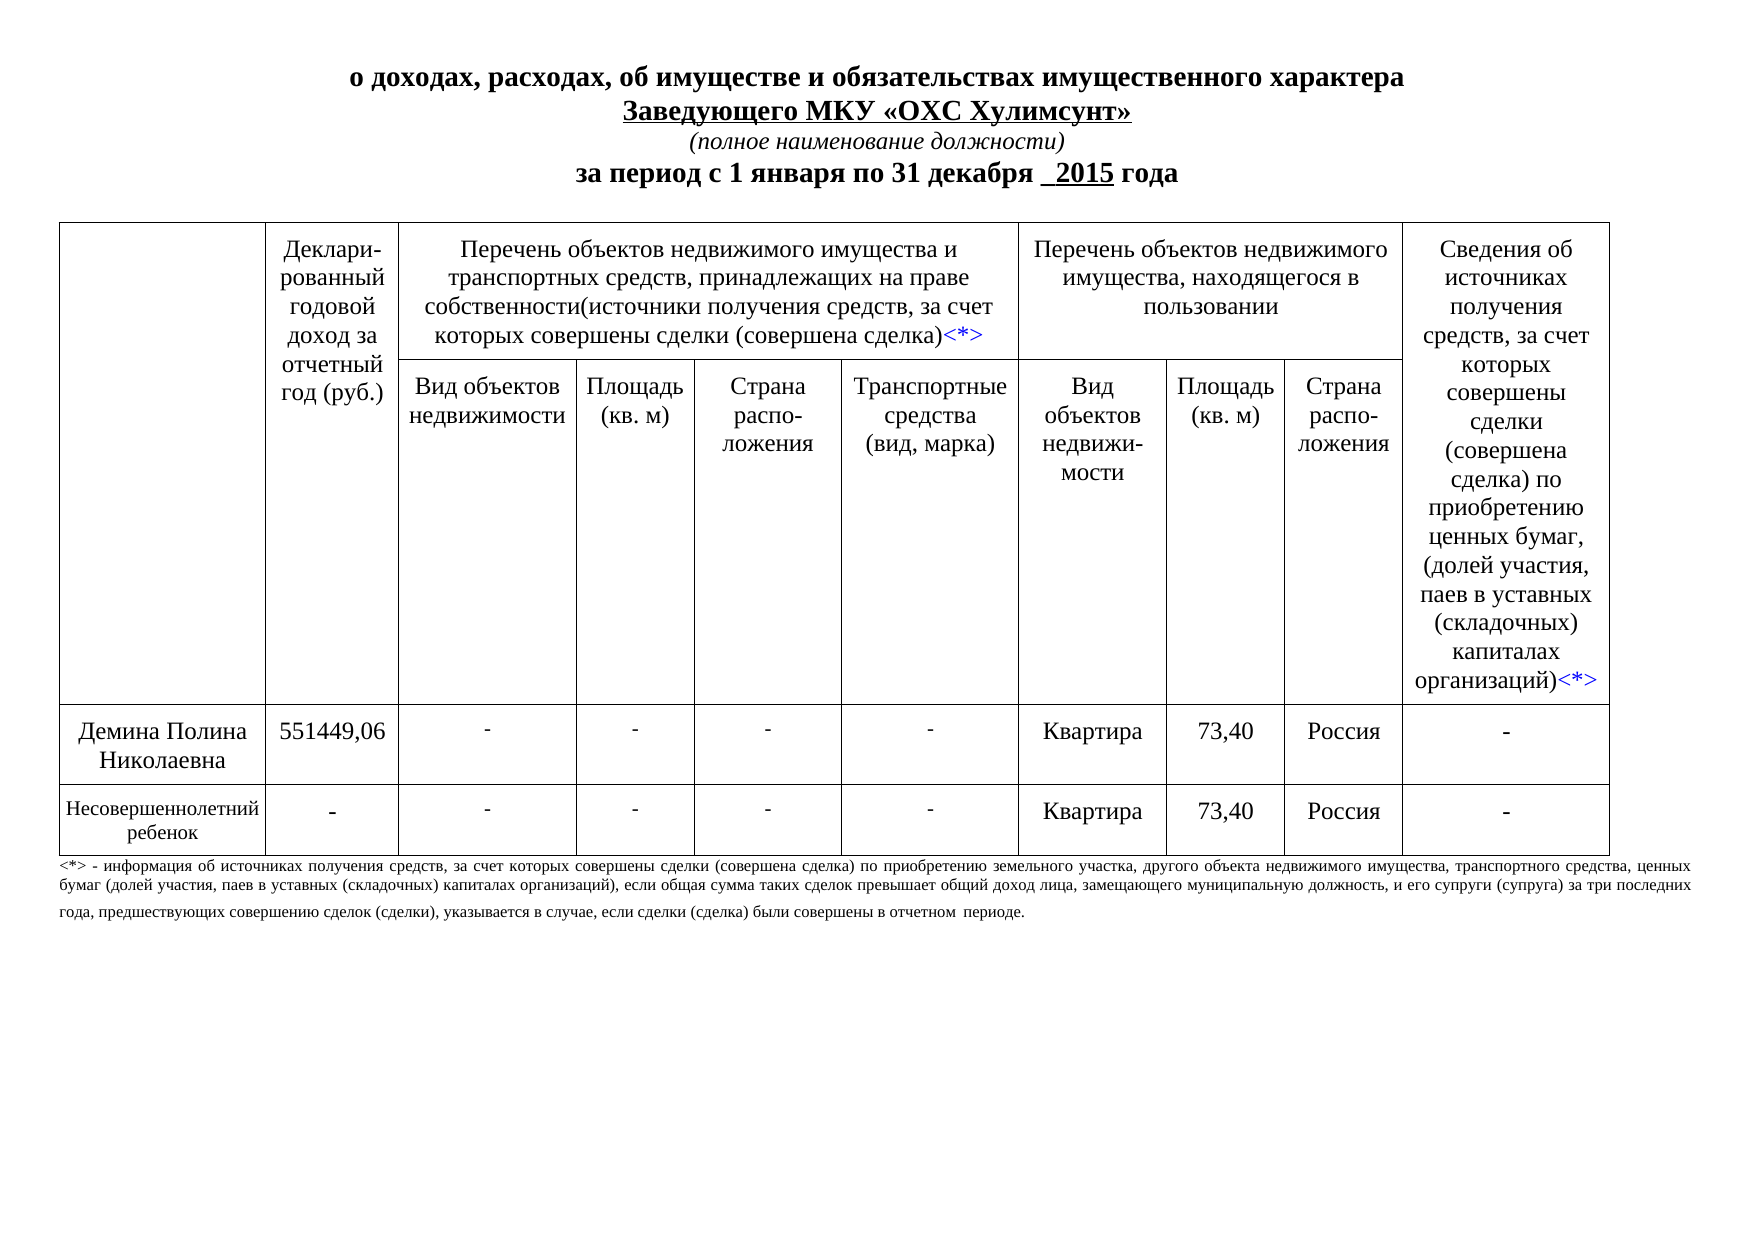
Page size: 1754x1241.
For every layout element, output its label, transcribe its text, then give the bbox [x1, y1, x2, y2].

table_cell - [1403, 785, 1609, 854]
table_cell Несовершеннолетний ребенок [60, 785, 265, 854]
table_cell Россия [1285, 705, 1402, 784]
table_cell 73,40 [1167, 785, 1284, 854]
table_cell - [695, 785, 841, 854]
table_cell Площадь (кв. м) [577, 360, 694, 704]
title за период с 1 января по 31 декабря _2015 года [59, 155, 1695, 188]
table_header Перечень объектов недвижимого имущества, находящегося в пользовании [1019, 223, 1402, 359]
table_cell Страна распо-ложения [1285, 360, 1402, 704]
table_cell - [695, 705, 841, 784]
table_cell - [842, 785, 1018, 854]
table_cell - [577, 785, 694, 854]
table_header [60, 223, 265, 704]
table_cell Вид объектов недвижи-мости [1019, 360, 1166, 704]
table_cell Демина Полина Николаевна [60, 705, 265, 784]
table_cell - [842, 705, 1018, 784]
table_cell Площадь (кв. м) [1167, 360, 1284, 704]
table_cell Россия [1285, 785, 1402, 854]
table_cell - [399, 785, 576, 854]
table_cell Квартира [1019, 785, 1166, 854]
table_cell Квартира [1019, 705, 1166, 784]
table_cell Страна распо-ложения [695, 360, 841, 704]
table_cell Транспортные средства (вид, марка) [842, 360, 1018, 704]
table_cell - [266, 785, 398, 854]
table_header Деклари-рованный годовой доход за отчетный год (руб.) [266, 223, 398, 704]
table_header Перечень объектов недвижимого имущества и транспортных средств, принадлежащих на праве собственности(источники получения средств, за счет которых совершены сделки (совершена сделка)<*> [399, 223, 1018, 359]
title Заведующего МКУ «ОХС Хулимсунт» [59, 93, 1695, 126]
text <*> - информация об источниках получения средств, за счет которых совершены сделки (совершена сделка) по приобретению земельного участка, другого объекта недвижимого имущества, транспортного средства, ценных бумаг (долей участия, паев в уставных (складочных) капиталах организаций), если общая сумма таких сделок превышает общий доход лица, замещающего муниципальную должность, и его супруги (супруга) за три последних года, предшествующих совершению сделок (сделки), указывается в случае, если сделки (сделка) были совершены в отчетном периоде. [59, 856, 1695, 923]
table_cell Вид объектов недвижимости [399, 360, 576, 704]
table_cell - [1403, 705, 1609, 784]
table_header Сведения об источниках получения средств, за счет которых совершены сделки (совершена сделка) по приобретению ценных бумаг,(долей участия, паев в уставных (складочных) капиталах организаций)<*> [1403, 223, 1609, 704]
table_cell 551449,06 [266, 705, 398, 784]
table_cell 73,40 [1167, 705, 1284, 784]
table_cell - [399, 705, 576, 784]
table_cell - [577, 705, 694, 784]
title о доходах, расходах, об имуществе и обязательствах имущественного характера [59, 59, 1695, 93]
title (полное наименование должности) [59, 126, 1695, 155]
